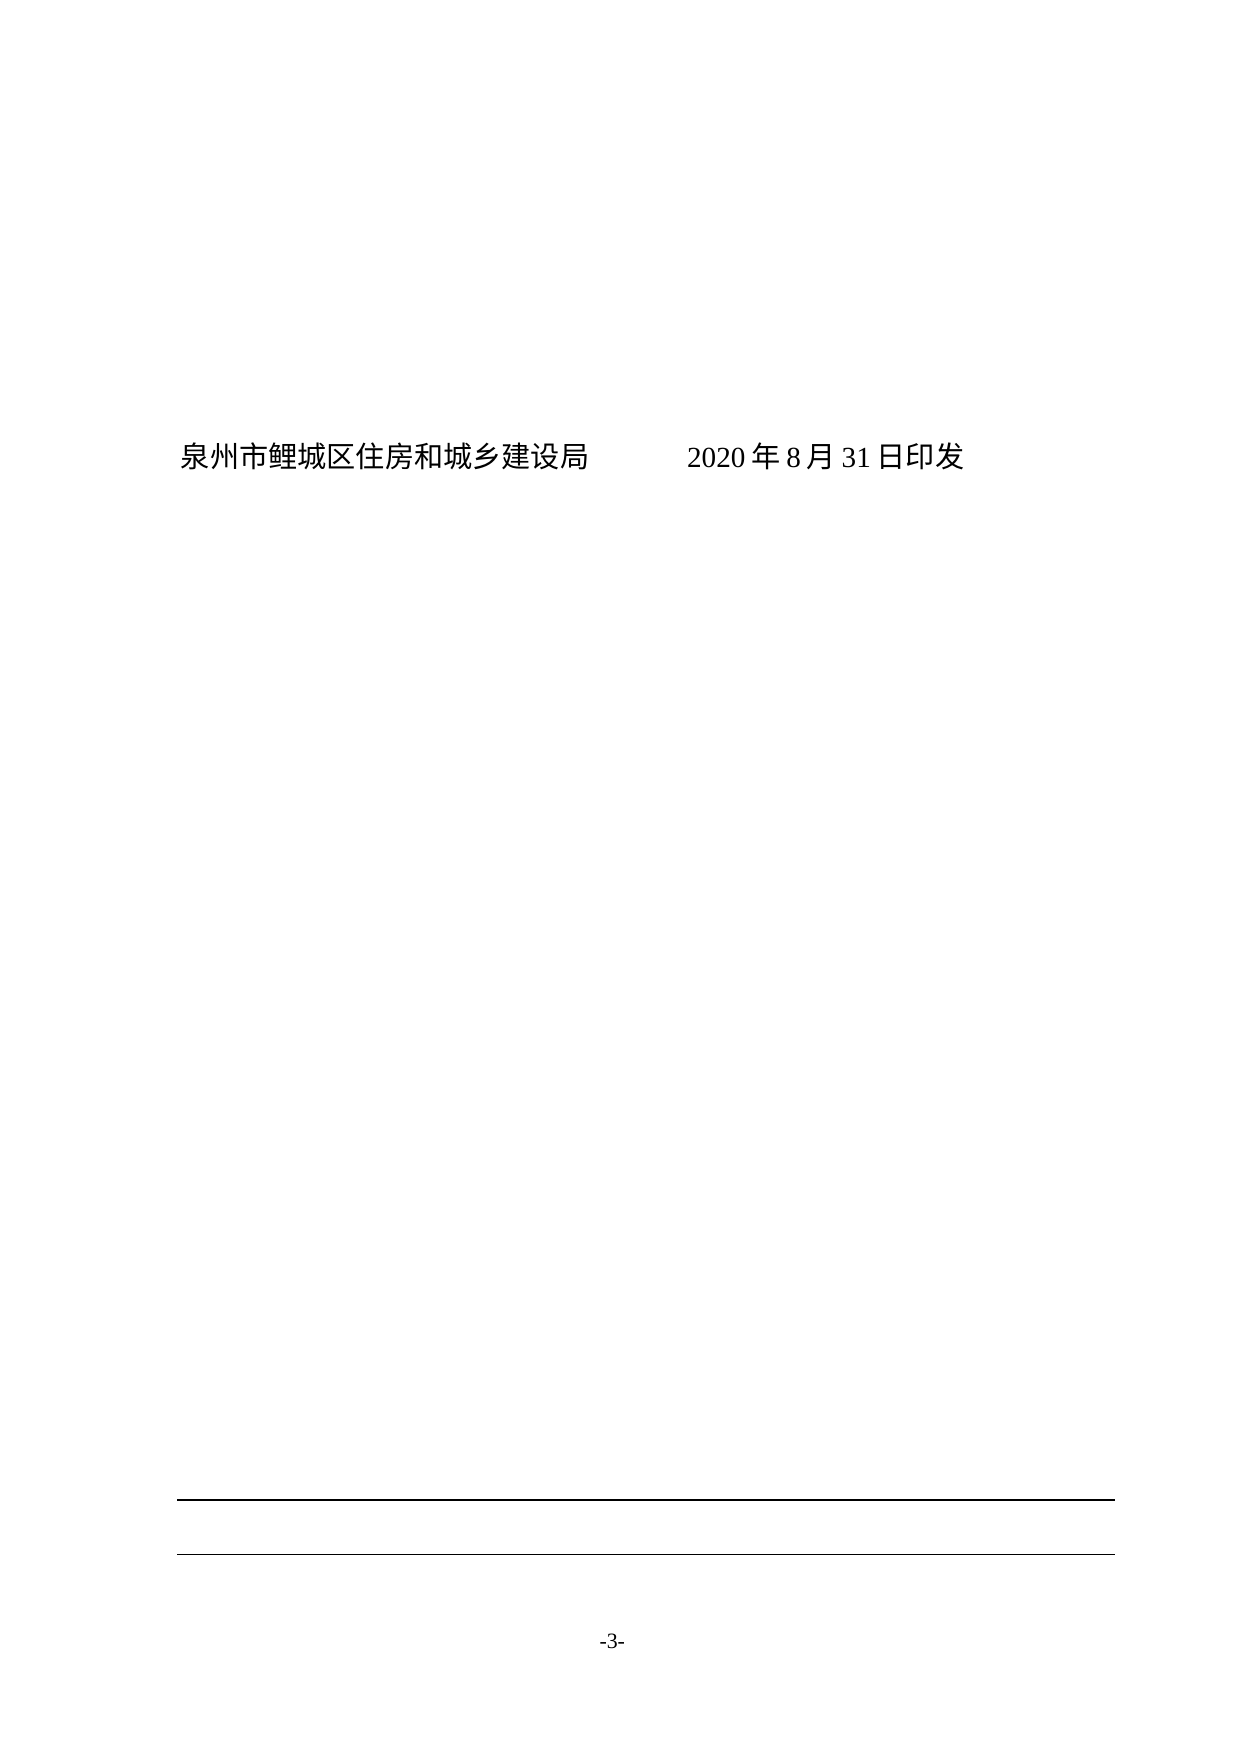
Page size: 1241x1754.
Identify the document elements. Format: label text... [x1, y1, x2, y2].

text 泉州市鲤城区住房和城乡建设局 2020年8月31日印发 [148, 422, 1092, 487]
